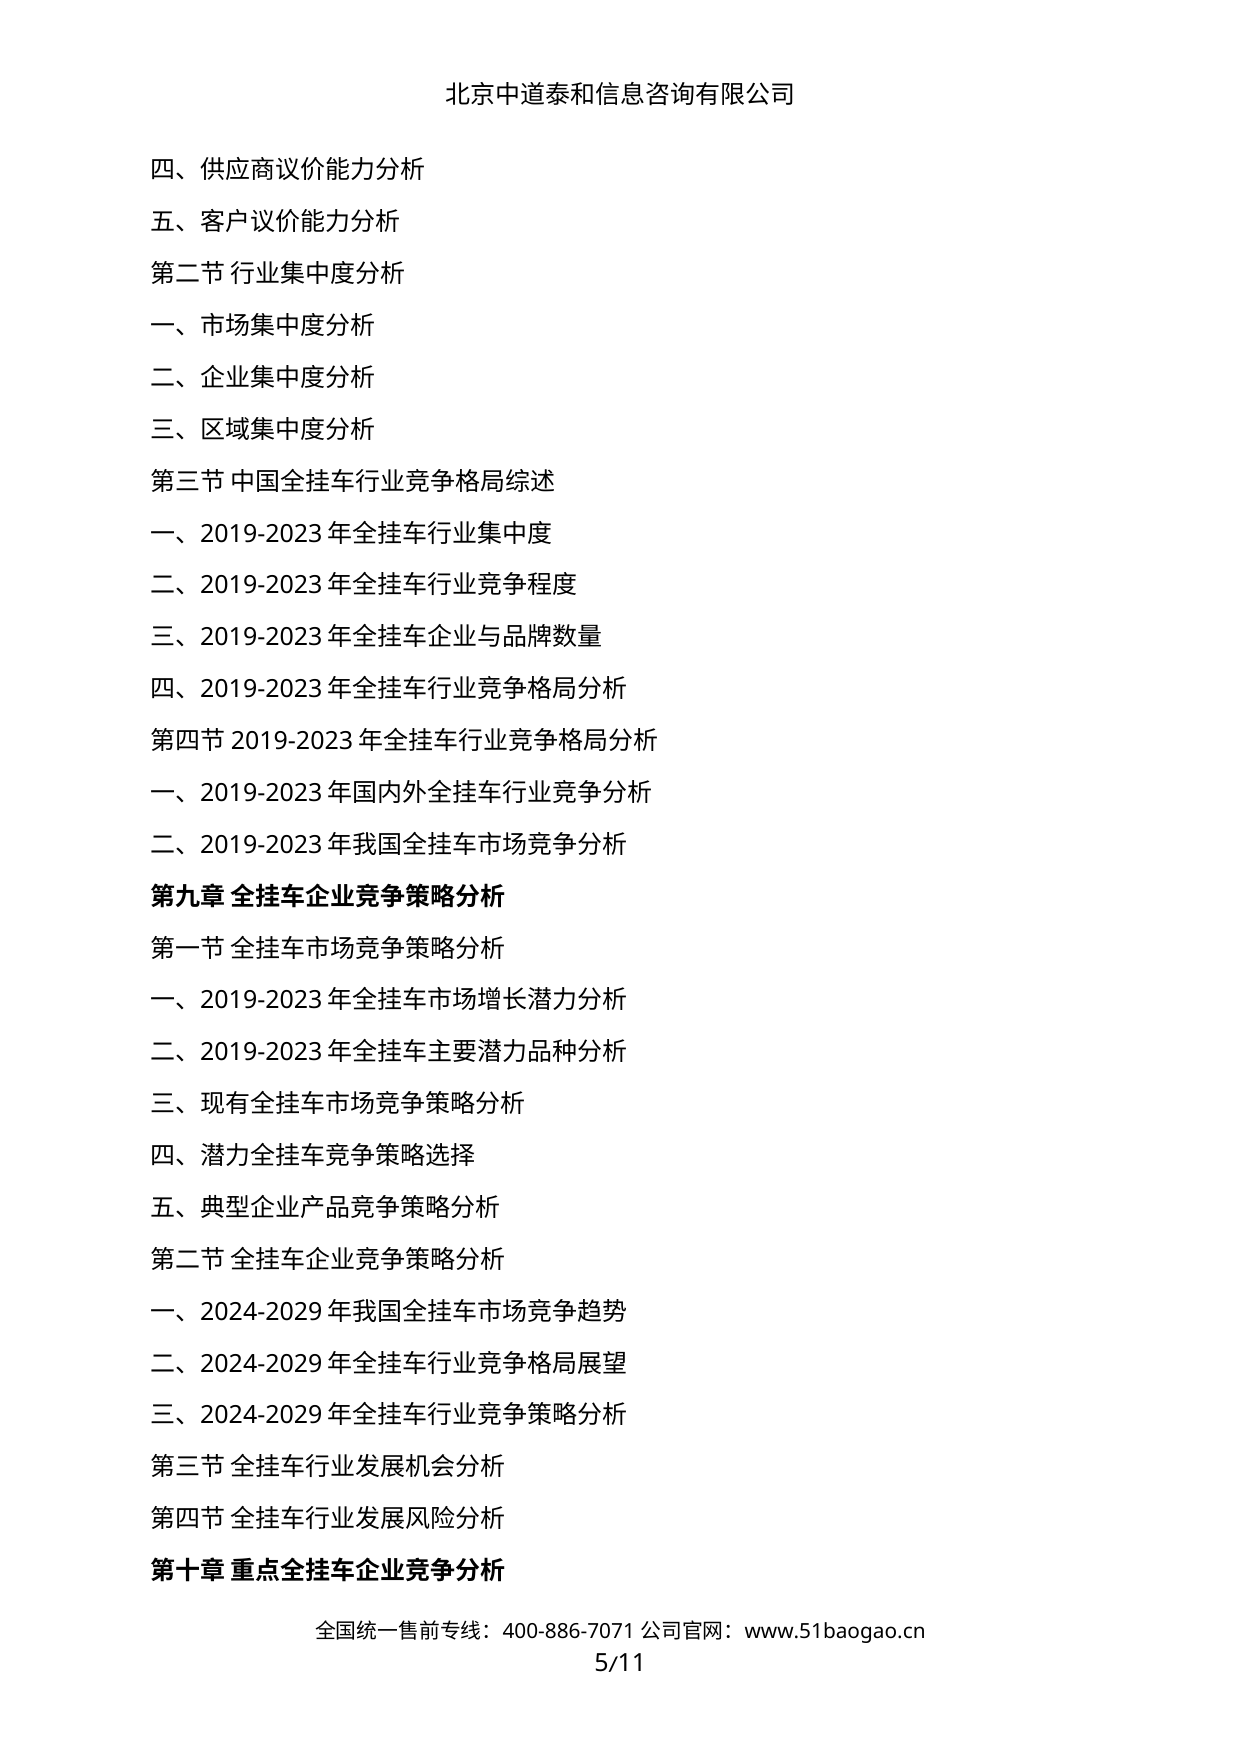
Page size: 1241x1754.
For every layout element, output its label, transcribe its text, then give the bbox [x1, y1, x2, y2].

text 五、典型企业产品竞争策略分析 [150, 1187, 1090, 1224]
text 三、2019-2023年全挂车企业与品牌数量 [150, 617, 1090, 653]
text 第十章 重点全挂车企业竞争分析 [150, 1551, 1090, 1587]
text 二、2024-2029年全挂车行业竞争格局展望 [150, 1343, 1090, 1379]
text 二、企业集中度分析 [150, 357, 1090, 394]
text 三、现有全挂车市场竞争策略分析 [150, 1084, 1090, 1120]
text 五、客户议价能力分析 [150, 202, 1090, 238]
text 第四节 全挂车行业发展风险分析 [150, 1499, 1090, 1535]
text 一、市场集中度分析 [150, 306, 1090, 342]
text 四、潜力全挂车竞争策略选择 [150, 1136, 1090, 1172]
text 二、2019-2023年全挂车主要潜力品种分析 [150, 1032, 1090, 1068]
text 一、2019-2023年国内外全挂车行业竞争分析 [150, 772, 1090, 809]
text 一、2019-2023年全挂车行业集中度 [150, 513, 1090, 549]
text 第二节 全挂车企业竞争策略分析 [150, 1239, 1090, 1276]
text 三、2024-2029年全挂车行业竞争策略分析 [150, 1395, 1090, 1431]
text 二、2019-2023年全挂车行业竞争程度 [150, 565, 1090, 601]
text 第三节 全挂车行业发展机会分析 [150, 1447, 1090, 1483]
text 一、2019-2023年全挂车市场增长潜力分析 [150, 980, 1090, 1016]
text 第二节 行业集中度分析 [150, 254, 1090, 290]
text 四、2019-2023年全挂车行业竞争格局分析 [150, 669, 1090, 705]
text 第九章 全挂车企业竞争策略分析 [150, 876, 1090, 912]
text 第四节 2019-2023年全挂车行业竞争格局分析 [150, 721, 1090, 757]
text 第一节 全挂车市场竞争策略分析 [150, 928, 1090, 964]
text 四、供应商议价能力分析 [150, 150, 1090, 186]
text 二、2019-2023年我国全挂车市场竞争分析 [150, 824, 1090, 861]
text 第三节 中国全挂车行业竞争格局综述 [150, 461, 1090, 497]
text 一、2024-2029年我国全挂车市场竞争趋势 [150, 1291, 1090, 1327]
text 三、区域集中度分析 [150, 409, 1090, 446]
